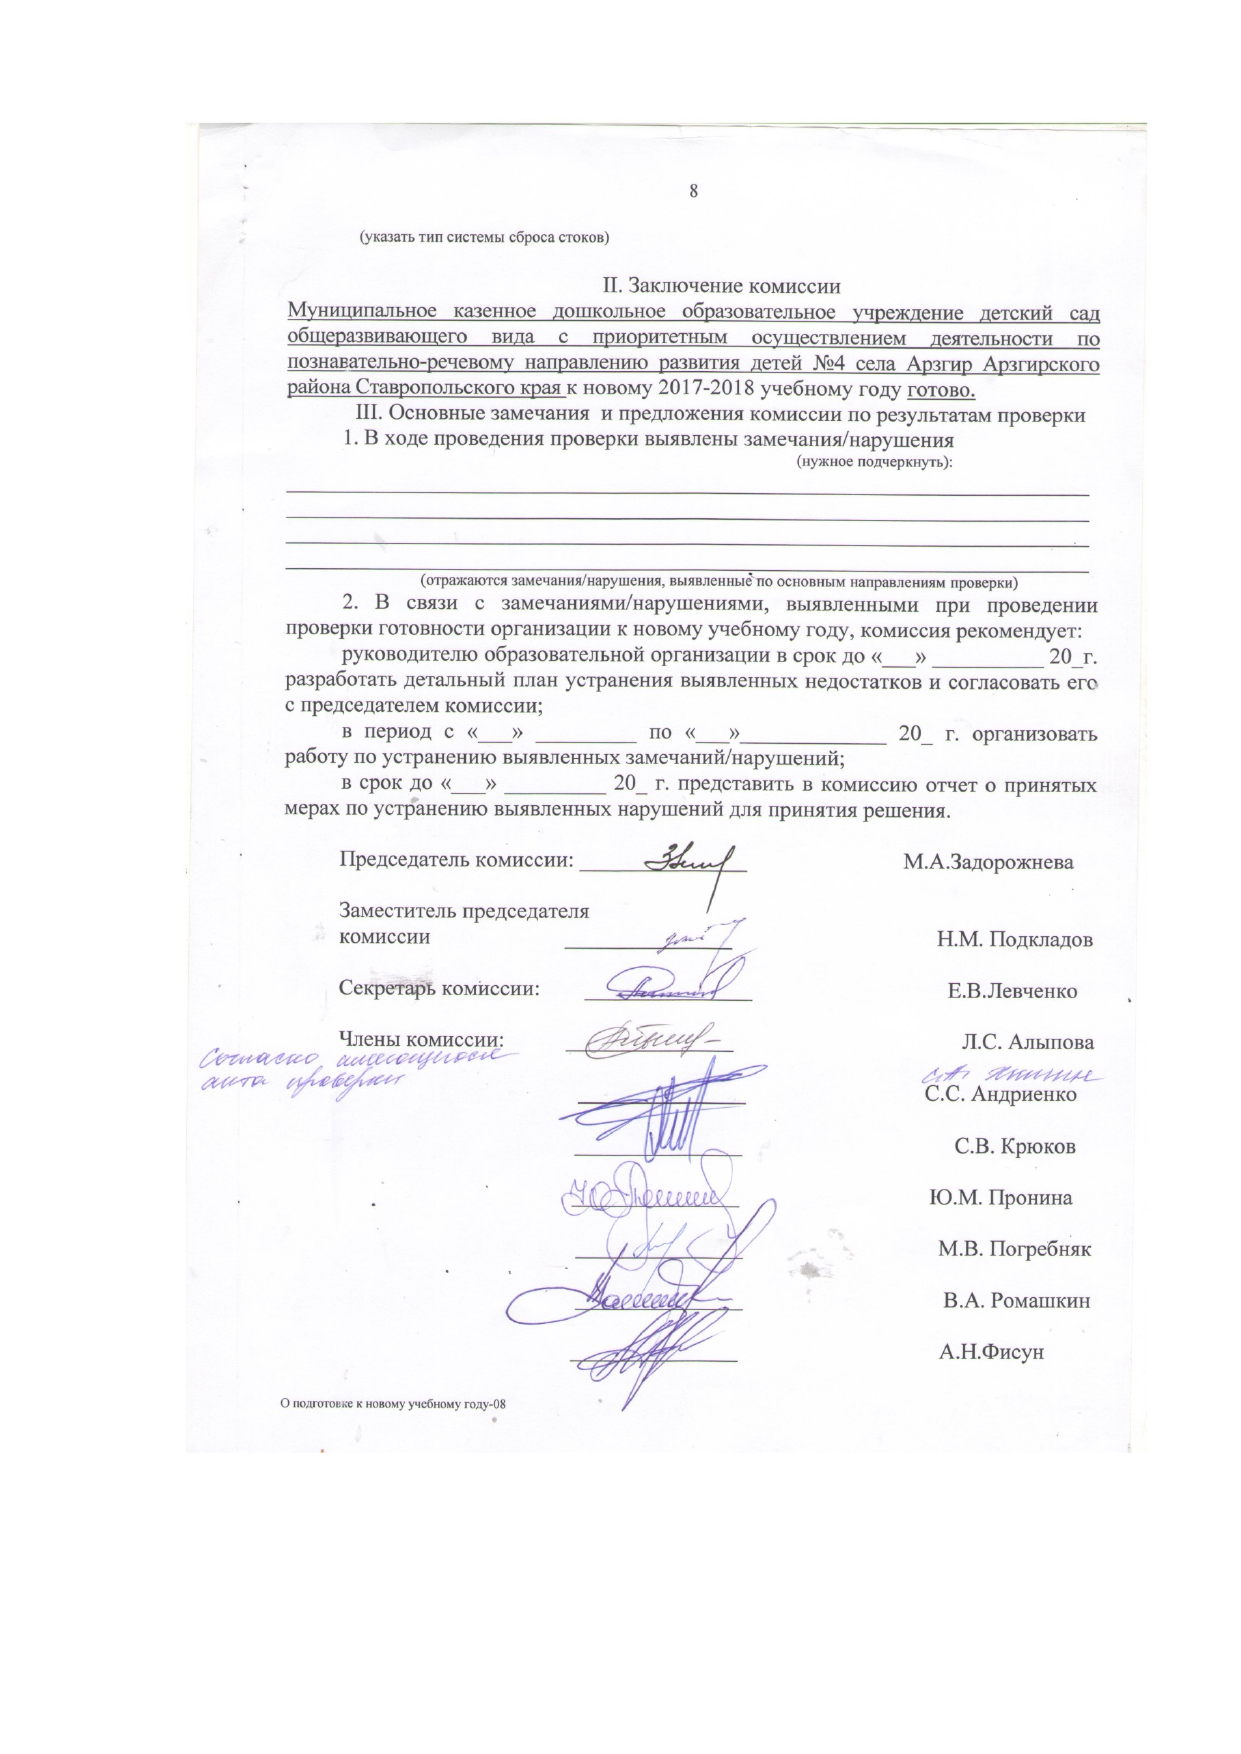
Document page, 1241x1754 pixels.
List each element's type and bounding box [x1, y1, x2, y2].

picture [177, 118, 1152, 1457]
